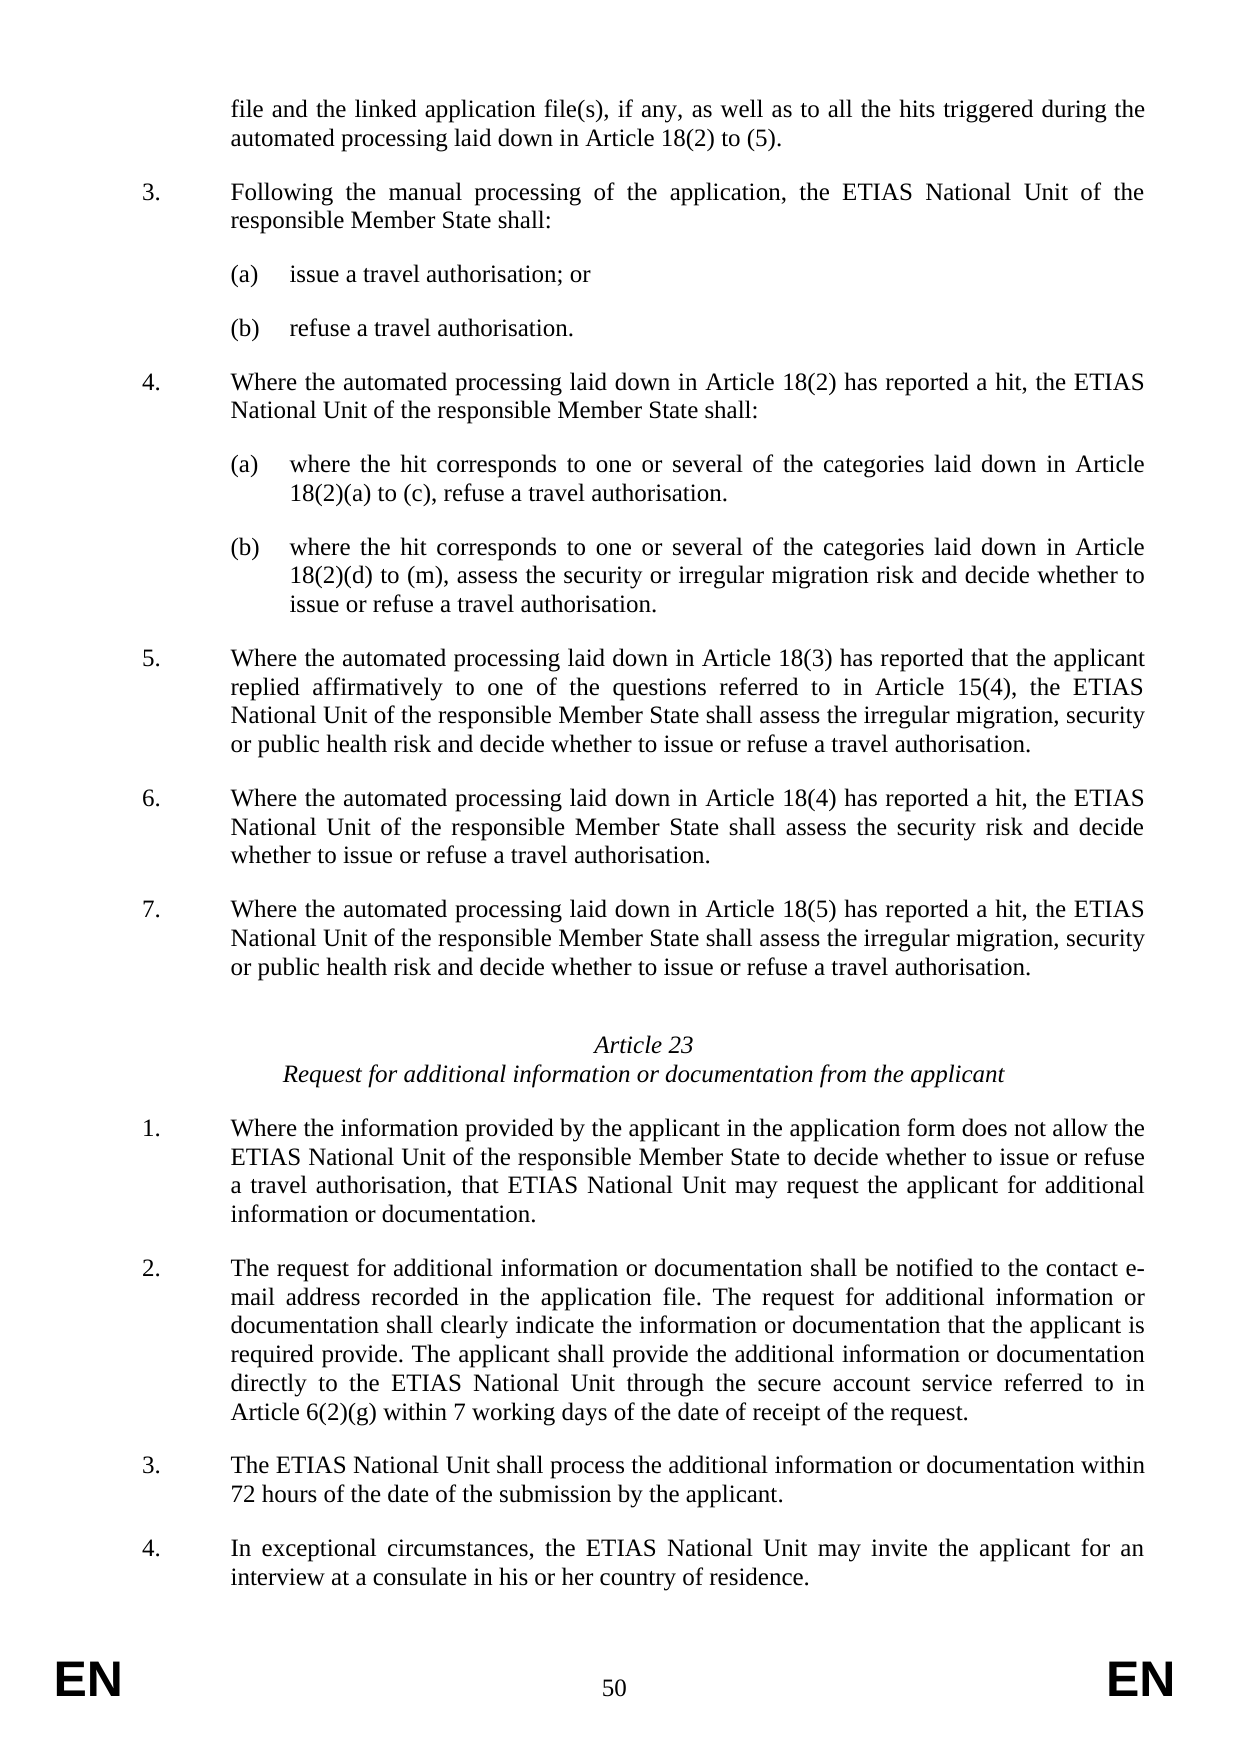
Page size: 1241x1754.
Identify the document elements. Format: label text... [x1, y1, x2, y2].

text 4. In exceptional circumstances, the ETIAS National Unit may invite the applicant for an interview at a consulate in his or her country of residence. [142, 1533, 1146, 1591]
text 3. The ETIAS National Unit shall process the additional information or documentation within 72 hours of the date of the submission by the applicant. [142, 1451, 1146, 1508]
text Article 23 Request for additional information or documentation from the applicant [142, 1031, 1146, 1088]
text 1. Where the information provided by the applicant in the application form does not allow the ETIAS National Unit of the responsible Member State to decide whether to issue or refuse a travel authorisation, that ETIAS National Unit may request the applicant for additional information or documentation. [142, 1113, 1146, 1228]
text 6. Where the automated processing laid down in Article 18(4) has reported a hit, the ETIAS National Unit of the responsible Member State shall assess the security risk and decide whether to issue or refuse a travel authorisation. [142, 783, 1146, 869]
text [142, 94, 1146, 152]
text 7. Where the automated processing laid down in Article 18(5) has reported a hit, the ETIAS National Unit of the responsible Member State shall assess the irregular migration, security or public health risk and decide whether to issue or refuse a travel authorisation. [142, 894, 1146, 981]
text 3. Following the manual processing of the application, the ETIAS National Unit of the responsible Member State shall: [142, 177, 1146, 234]
text 5. Where the automated processing laid down in Article 18(3) has reported that the applicant replied affirmatively to one of the questions referred to in Article 15(4), the ETIAS National Unit of the responsible Member State shall assess the irregular migration, security or public health risk and decide whether to issue or refuse a travel authorisation. [142, 643, 1146, 758]
text 2. The request for additional information or documentation shall be notified to the contact e-mail address recorded in the application file. The request for additional information or documentation shall clearly indicate the information or documentation that the applicant is required provide. The applicant shall provide the additional information or documentation directly to the ETIAS National Unit through the secure account service referred to in Article 6(2)(g) within 7 working days of the date of receipt of the request. [142, 1253, 1146, 1426]
list issue a travel authorisation; or [230, 259, 1146, 288]
list refuse a travel authorisation. [230, 313, 1146, 342]
list where the hit corresponds to one or several of the categories laid down in Article 18(2)(a) to (c), refuse a travel authorisation. [230, 449, 1146, 507]
list where the hit corresponds to one or several of the categories laid down in Article 18(2)(d) to (m), assess the security or irregular migration risk and decide whether to issue or refuse a travel authorisation. [230, 532, 1146, 618]
text 4. Where the automated processing laid down in Article 18(2) has reported a hit, the ETIAS National Unit of the responsible Member State shall: [142, 367, 1146, 424]
